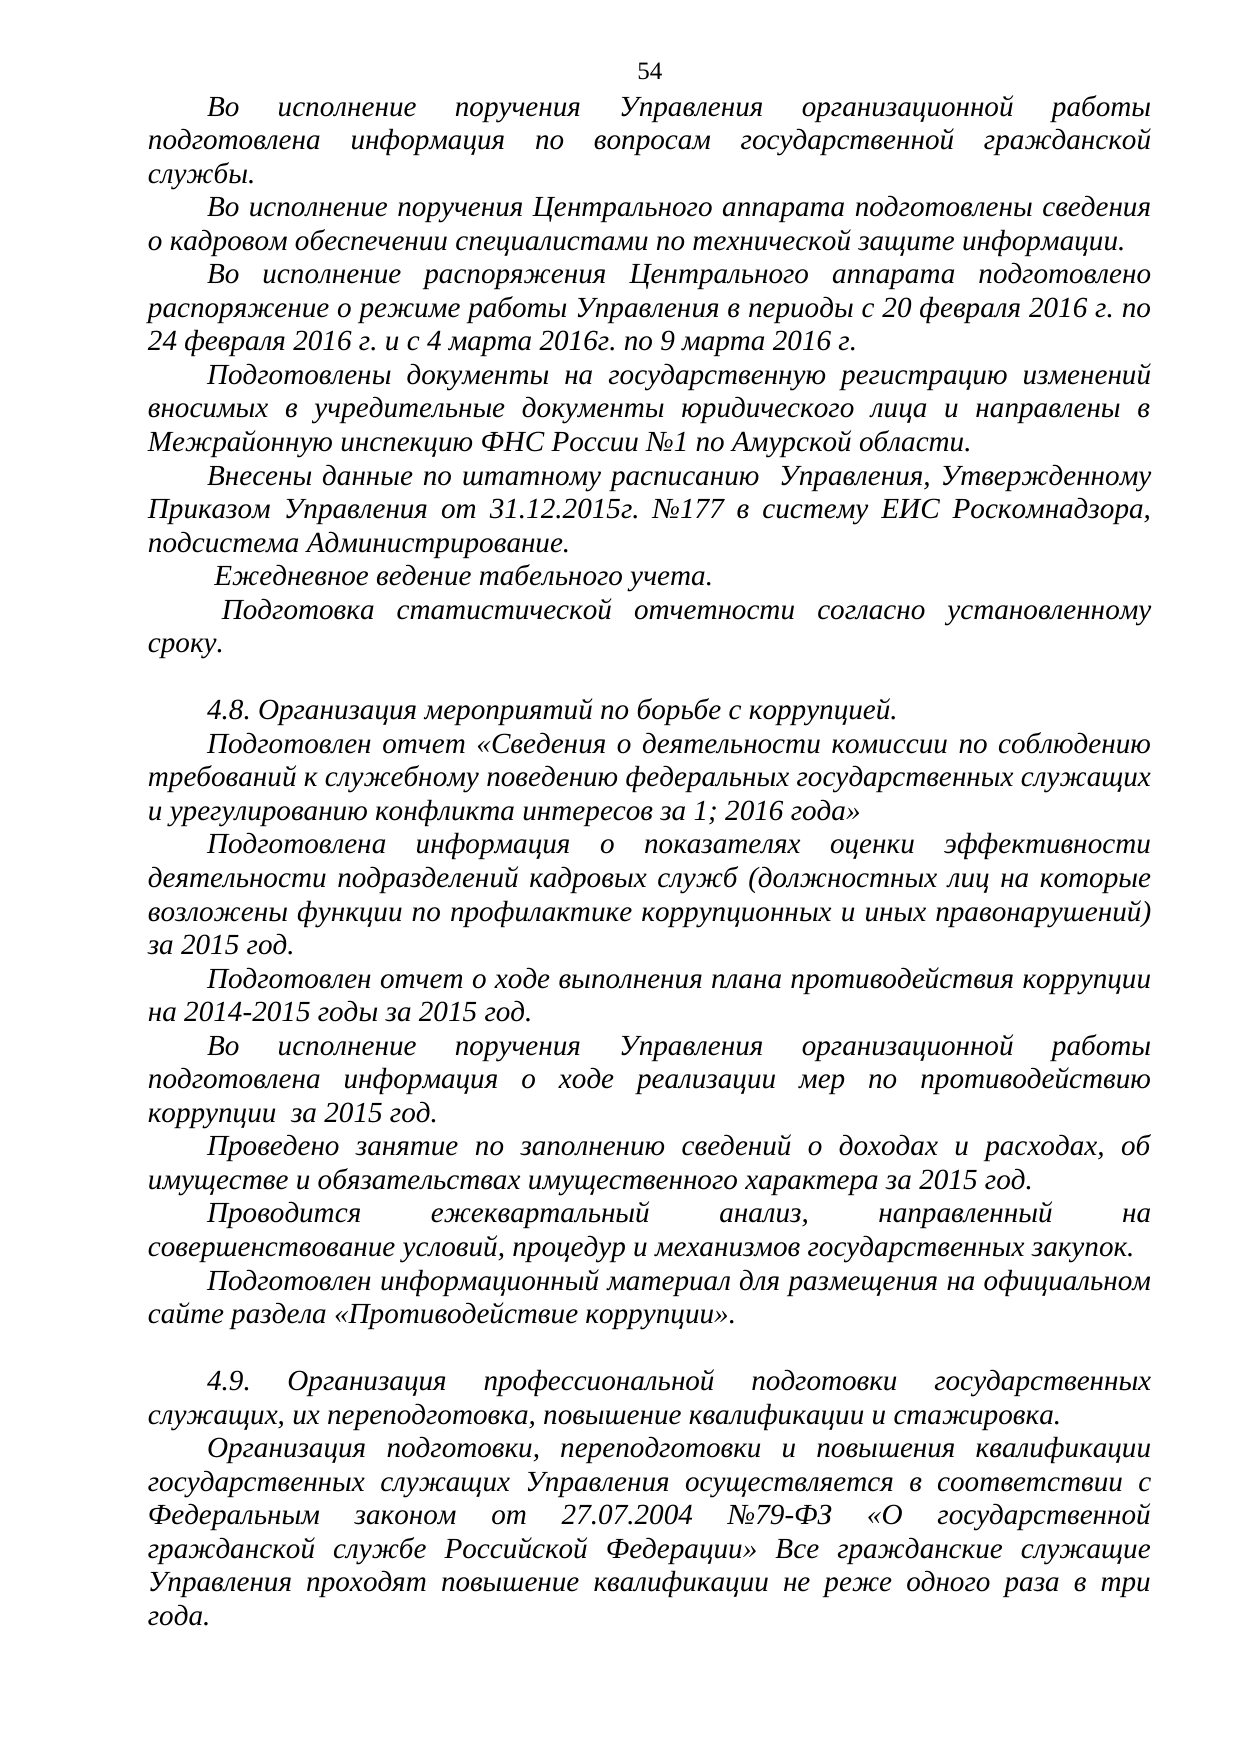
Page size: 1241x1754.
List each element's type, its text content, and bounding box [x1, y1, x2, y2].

text Во исполнение поручения Центрального аппарата подготовлены сведения о кадровом обеспечении специалистами по технической защите информации. [148, 189, 1152, 256]
text Ежедневное ведение табельного учета. [148, 558, 1152, 592]
text Подготовка статистической отчетности согласно установленному сроку. [148, 592, 1152, 659]
text Внесены данные по штатному расписанию Управления, Утвержденному Приказом Управления от 31.12.2015г. №177 в систему ЕИС Роскомнадзора, подсистема Администрирование. [148, 458, 1152, 558]
text Организация подготовки, переподготовки и повышения квалификации государственных служащих Управления осуществляется в соответствии с Федеральным законом от 27.07.2004 №79-ФЗ «О государственной гражданской службе Российской Федерации» Все гражданские служащие Управления проходят повышение квалификации не реже одного раза в три года. [148, 1430, 1152, 1632]
text 4.9. Организация профессиональной подготовки государственных служащих, их переподготовка, повышение квалификации и стажировка. [148, 1363, 1152, 1430]
text Подготовлен отчет «Сведения о деятельности комиссии по соблюдению требований к служебному поведению федеральных государственных служащих и урегулированию конфликта интересов за 1; 2016 года» [148, 726, 1152, 827]
text Подготовлена информация о показателях оценки эффективности деятельности подразделений кадровых служб (должностных лиц на которые возложены функции по профилактике коррупционных и иных правонарушений) за 2015 год. [148, 827, 1152, 961]
text Во исполнение поручения Управления организационной работы подготовлена информация о ходе реализации мер по противодействию коррупции за 2015 год. [148, 1028, 1152, 1128]
text Во исполнение распоряжения Центрального аппарата подготовлено распоряжение о режиме работы Управления в периоды с 20 февраля 2016 г. по 24 февраля 2016 г. и с 4 марта 2016г. по 9 марта 2016 г. [148, 256, 1152, 357]
text 4.8. Организация мероприятий по борьбе с коррупцией. [148, 692, 1152, 726]
text Подготовлен информационный материал для размещения на официальном сайте раздела «Противодействие коррупции». [148, 1263, 1152, 1330]
text Подготовлены документы на государственную регистрацию изменений вносимых в учредительные документы юридического лица и направлены в Межрайонную инспекцию ФНС России №1 по Амурской области. [148, 357, 1152, 458]
text Во исполнение поручения Управления организационной работы подготовлена информация по вопросам государственной гражданской службы. [148, 89, 1152, 189]
text Проводится ежеквартальный анализ, направленный на совершенствование условий, процедур и механизмов государственных закупок. [148, 1196, 1152, 1263]
text Проведено занятие по заполнению сведений о доходах и расходах, об имуществе и обязательствах имущественного характера за 2015 год. [148, 1128, 1152, 1196]
text Подготовлен отчет о ходе выполнения плана противодействия коррупции на 2014-2015 годы за 2015 год. [148, 961, 1152, 1028]
